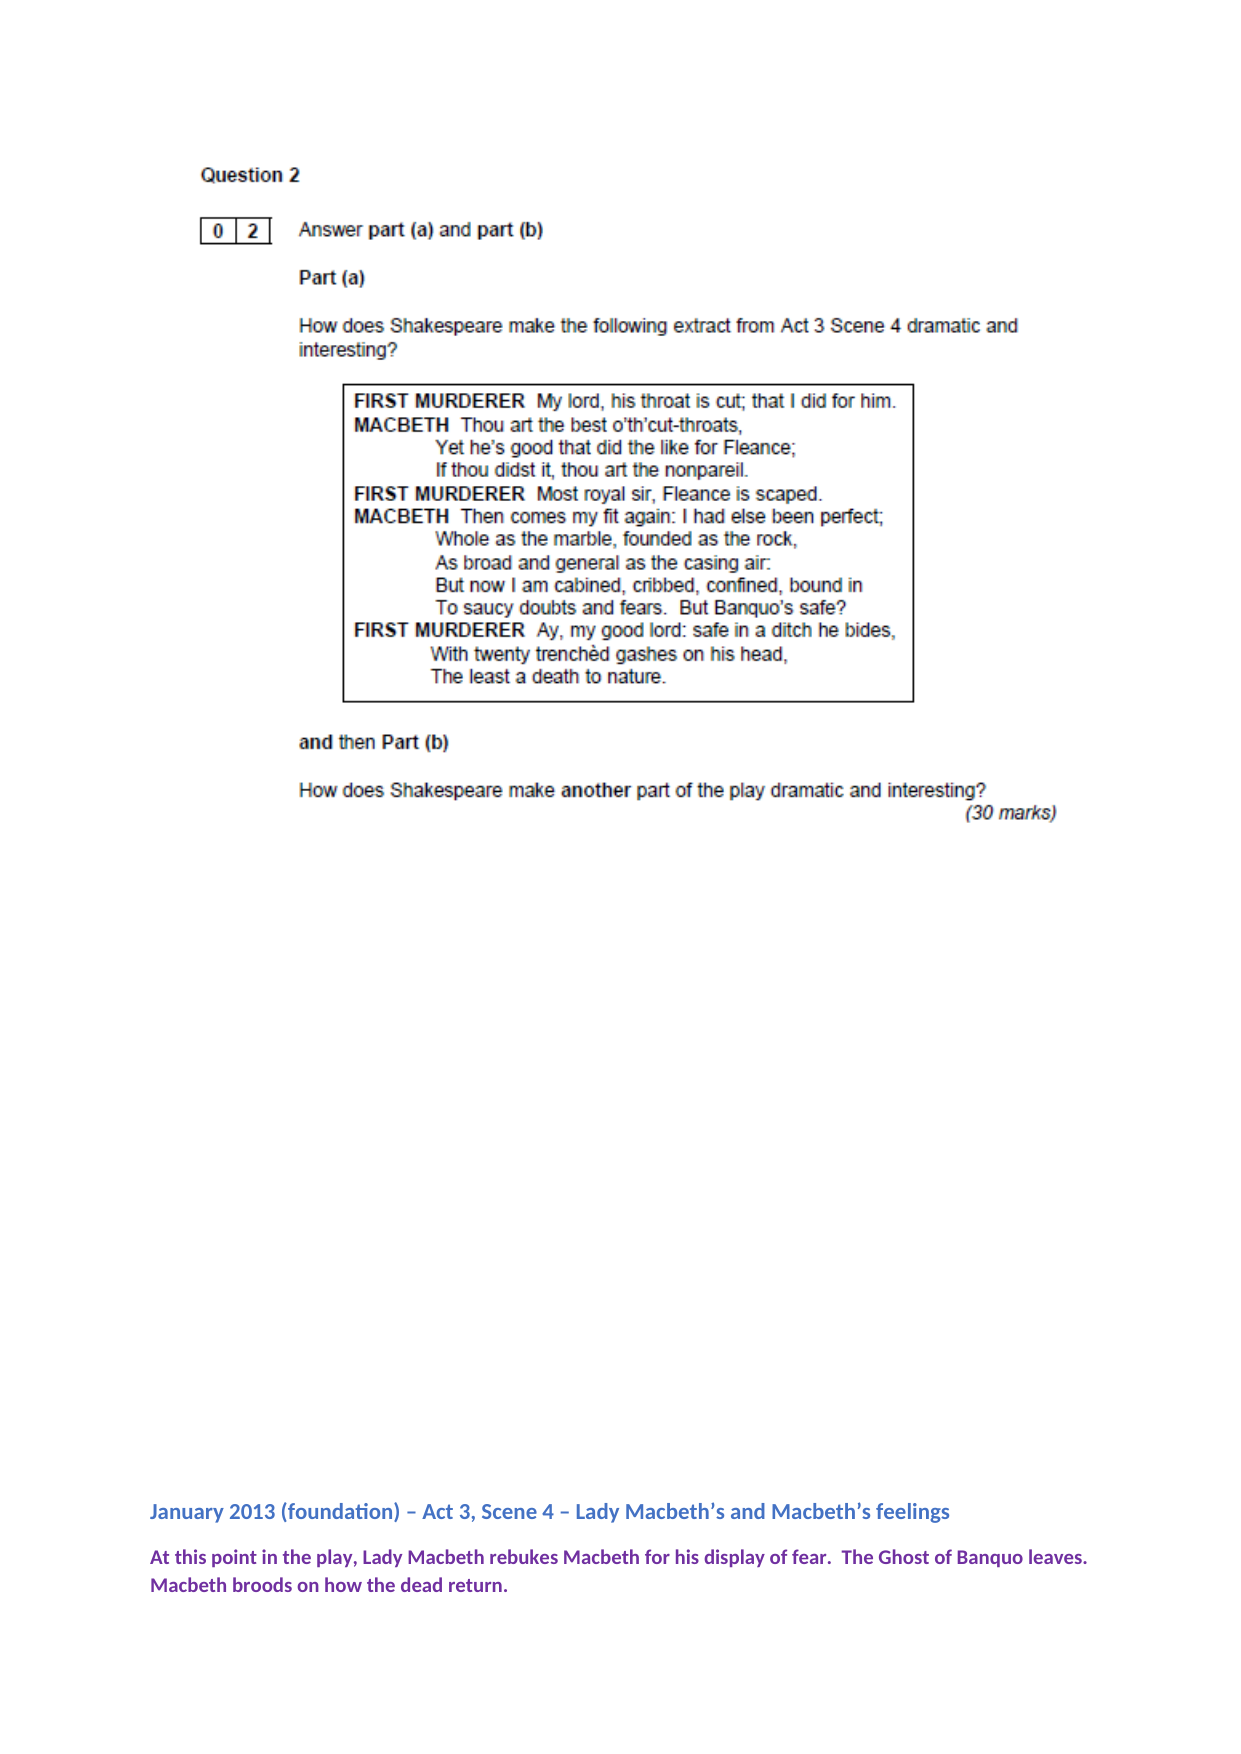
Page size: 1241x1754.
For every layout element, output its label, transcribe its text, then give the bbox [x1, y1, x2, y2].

picture [150, 150, 1128, 1338]
text January 2013 (foundation) – Act 3, Scene 4 – Lady Macbeth’s and Macbeth’s feelings [150, 1497, 1090, 1526]
text At this point in the play, Lady Macbeth rebukes Macbeth for his display of fear. The Ghost of Banquo leaves. Macbeth broods on how the dead return. [150, 1544, 1090, 1597]
